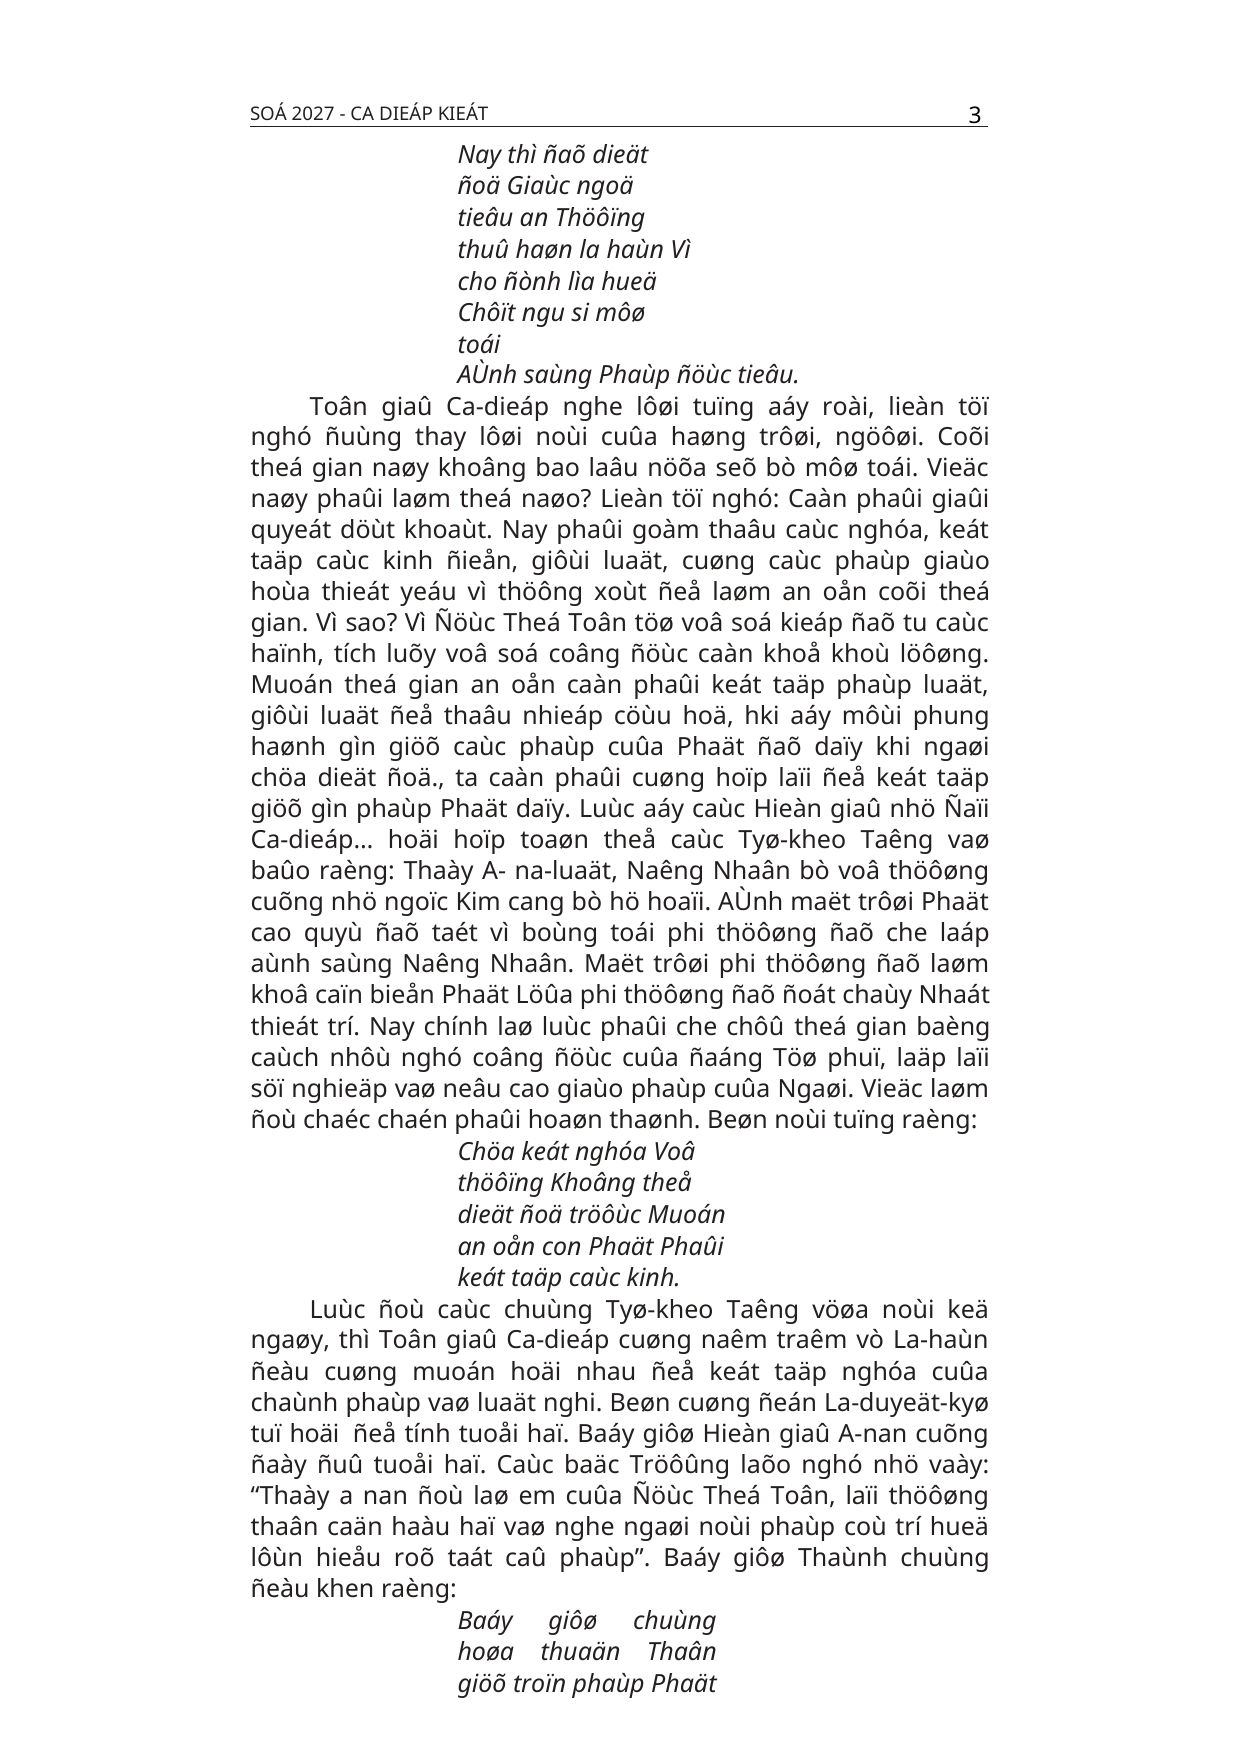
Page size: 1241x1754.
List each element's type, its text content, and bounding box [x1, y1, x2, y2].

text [457, 1604, 717, 1700]
text Toân giaû Ca-dieáp nghe lôøi tuïng aáy roài, lieàn töï nghó ñuùng thay lôøi noùi cuûa haøng trôøi, ngöôøi. Coõi theá gian naøy khoâng bao laâu nöõa seõ bò môø toái. Vieäc naøy phaûi laøm theá naøo? Lieàn töï nghó: Caàn phaûi giaûi quyeát döùt khoaùt. Nay phaûi goàm thaâu caùc nghóa, keát taäp caùc kinh ñieån, giôùi luaät, cuøng caùc phaùp giaùo hoùa thieát yeáu vì thöông xoùt ñeå laøm an oån coõi theá gian. Vì sao? Vì Ñöùc Theá Toân töø voâ soá kieáp ñaõ tu caùc haïnh, tích luõy voâ soá coâng ñöùc caàn khoå khoù löôøng. Muoán theá gian an oån caàn phaûi keát taäp phaùp luaät, giôùi luaät ñeå thaâu nhieáp cöùu hoä, hki aáy môùi phung haønh gìn giöõ caùc phaùp cuûa Phaät ñaõ daïy khi ngaøi chöa dieät ñoä., ta caàn phaûi cuøng hoïp laïi ñeå keát taäp giöõ gìn phaùp Phaät daïy. Luùc aáy caùc Hieàn giaû nhö Ñaïi Ca-dieáp… hoäi hoïp toaøn theå caùc Tyø-kheo Taêng vaø baûo raèng: Thaày A- na-luaät, Naêng Nhaân bò voâ thöôøng cuõng nhö ngoïc Kim cang bò hö hoaïi. AÙnh maët trôøi Phaät cao quyù ñaõ taét vì boùng toái phi thöôøng ñaõ che laáp aùnh saùng Naêng Nhaân. Maët trôøi phi thöôøng ñaõ laøm khoâ caïn bieån Phaät Löûa phi thöôøng ñaõ ñoát chaùy Nhaát thieát trí. Nay chính laø luùc phaûi che chôû theá gian baèng caùch nhôù nghó coâng ñöùc cuûa ñaáng Töø phuï, laäp laïi söï nghieäp vaø neâu cao giaùo phaùp cuûa Ngaøi. Vieäc laøm ñoù chaéc chaén phaûi hoaøn thaønh. Beøn noùi tuïng raèng: [250, 391, 990, 1135]
text Nay thì ñaõ dieät ñoä Giaùc ngoä tieâu an Thöôïng thuû haøn la haùn Vì cho ñònh lìa hueä Chôït ngu si môø toái [457, 138, 691, 361]
text AÙnh saùng Phaùp ñöùc tieâu. [457, 361, 1092, 389]
text Luùc ñoù caùc chuùng Tyø-kheo Taêng vöøa noùi keä ngaøy, thì Toân giaû Ca-dieáp cuøng naêm traêm vò La-haùn ñeàu cuøng muoán hoäi nhau ñeå keát taäp nghóa cuûa chaùnh phaùp vaø luaät nghi. Beøn cuøng ñeán La-duyeät-kyø tuï hoäi ñeå tính tuoåi haï. Baáy giôø Hieàn giaû A-nan cuõng ñaày ñuû tuoåi haï. Caùc baäc Tröôûng laõo nghó nhö vaày: “Thaày a nan ñoù laø em cuûa Ñöùc Theá Toân, laïi thöôøng thaân caän haàu haï vaø nghe ngaøi noùi phaùp coù trí hueä lôùn hieåu roõ taát caû phaùp”. Baáy giôø Thaùnh chuùng ñeàu khen raèng: [250, 1294, 990, 1604]
text Chöa keát nghóa Voâ thöôïng Khoâng theå dieät ñoä tröôùc Muoán an oån con Phaät Phaûi keát taäp caùc kinh. [457, 1135, 726, 1294]
